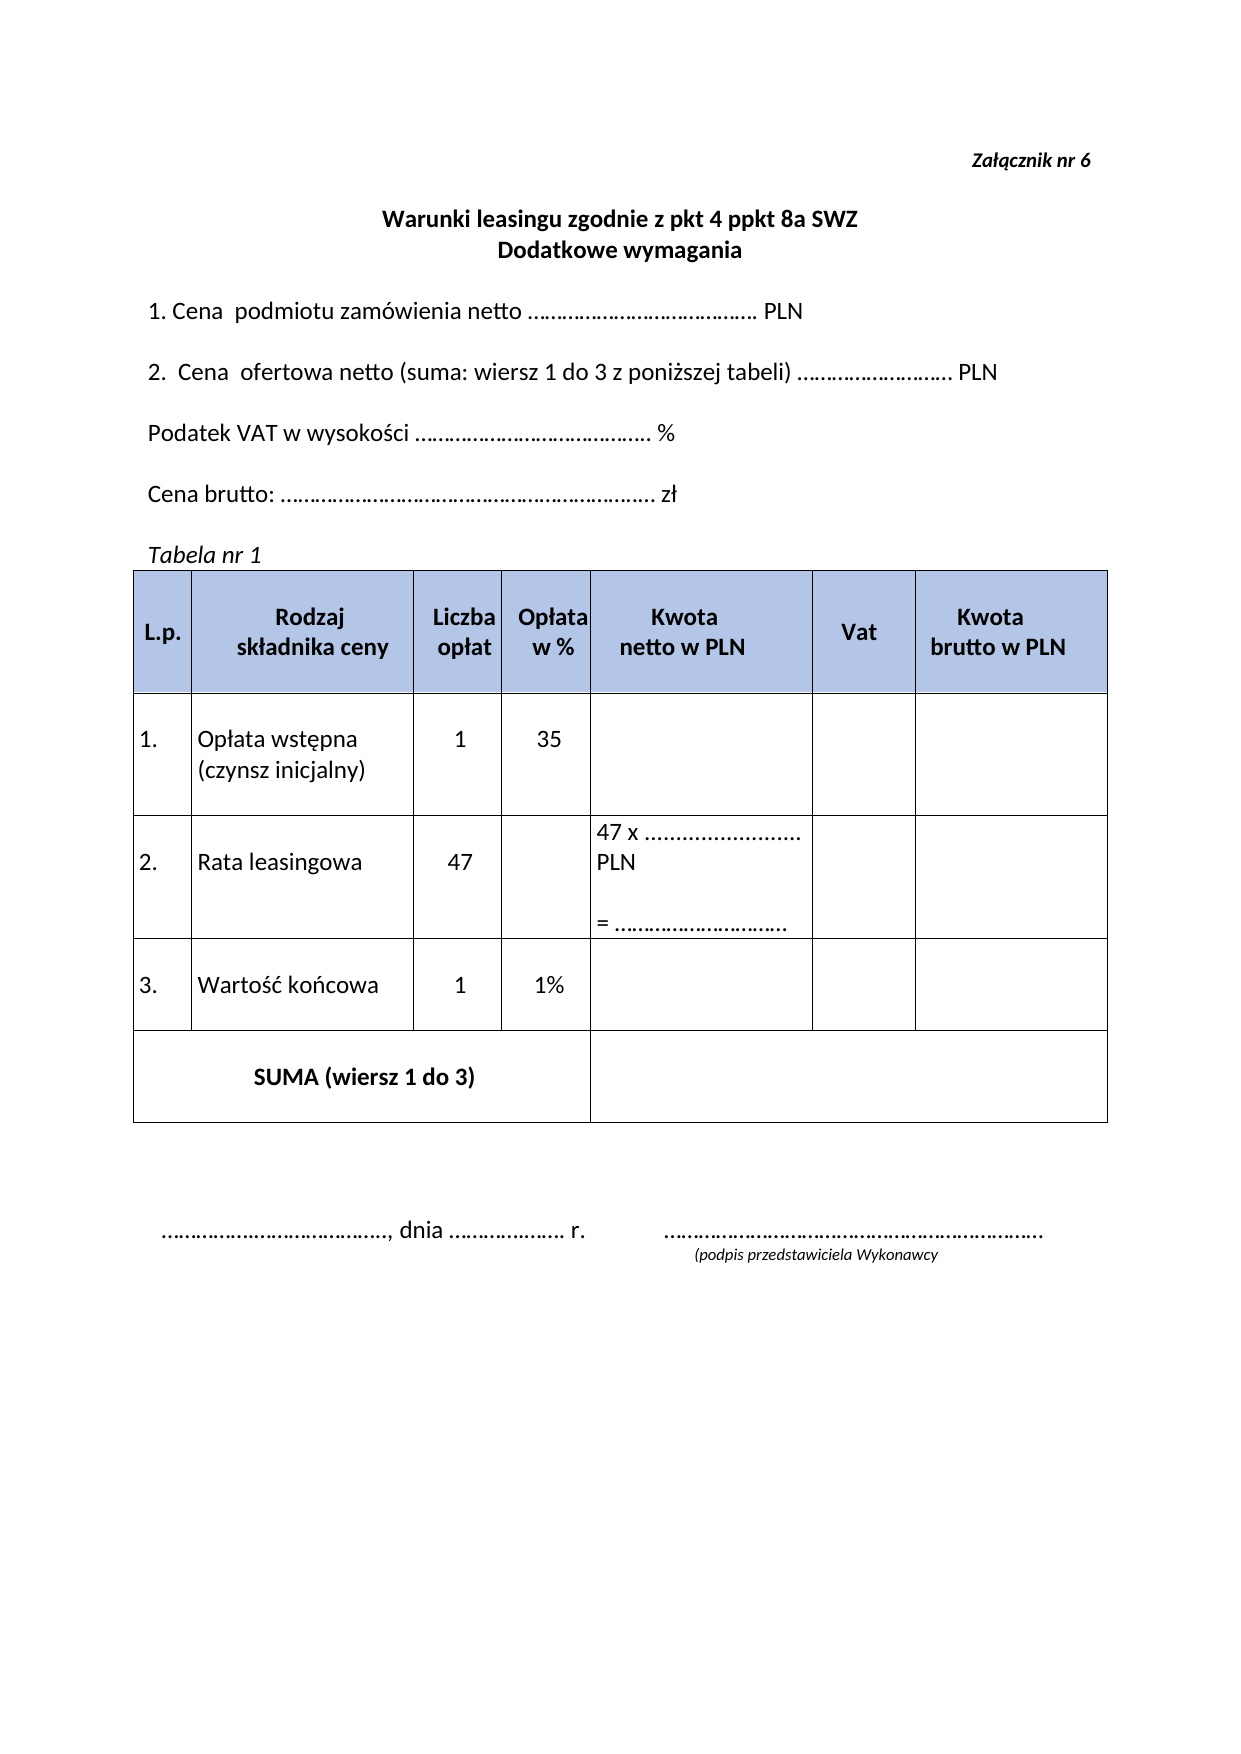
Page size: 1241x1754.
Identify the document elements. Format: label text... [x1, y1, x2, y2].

table_cell [916, 816, 1107, 938]
text Cena brutto: ……………………………………………………..… zł [148, 478, 1092, 509]
table_header Kwota brutto w PLN [916, 571, 1107, 692]
table_cell 35 [502, 694, 590, 815]
table_cell Rata leasingowa [192, 816, 413, 938]
table_cell [591, 1031, 1107, 1122]
text (podpis przedstawiciela Wykonawcy [148, 1244, 1092, 1265]
table_cell [591, 694, 812, 815]
table_header Liczba opłat [414, 571, 501, 692]
table_cell [813, 816, 915, 938]
text Załącznik nr 6 [148, 148, 1092, 173]
table_cell 1% [502, 939, 590, 1030]
table_cell 1 [414, 939, 501, 1030]
table_cell [813, 939, 915, 1030]
table_cell [591, 939, 812, 1030]
table_header Opłata w % [502, 571, 590, 692]
text Warunki leasingu zgodnie z pkt 4 ppkt 8a SWZ [148, 204, 1092, 234]
table_header L.p. [134, 571, 191, 692]
table_cell 47 [414, 816, 501, 938]
text 1. Cena podmiotu zamówienia netto …………………………………. PLN [148, 295, 1092, 326]
table_cell 47 x ......................... PLN = ………………………… [591, 816, 812, 938]
text Tabela nr 1 [148, 539, 1092, 570]
table_cell 3. [134, 939, 191, 1030]
table_header Kwota netto w PLN [591, 571, 812, 692]
table_cell Opłata wstępna (czynsz inicjalny) [192, 694, 413, 815]
table_cell SUMA (wiersz 1 do 3) [134, 1031, 590, 1122]
text Podatek VAT w wysokości ………………………………….. % [148, 417, 1092, 448]
table_cell 2. [134, 816, 191, 938]
table_cell Wartość końcowa [192, 939, 413, 1030]
table_cell 1 [414, 694, 501, 815]
text Dodatkowe wymagania [148, 234, 1092, 265]
text 2. Cena ofertowa netto (suma: wiersz 1 do 3 z poniższej tabeli) ……………………… PLN [148, 356, 1092, 387]
table_cell [916, 939, 1107, 1030]
table_cell 1. [134, 694, 191, 815]
table_cell [916, 694, 1107, 815]
table_header Vat [813, 571, 915, 692]
text …………….………………….., dnia ………….……. r. ………………………………………………………… [161, 1123, 1092, 1244]
table_cell [813, 694, 915, 815]
table_cell [502, 816, 590, 938]
table_header Rodzaj składnika ceny [192, 571, 413, 692]
